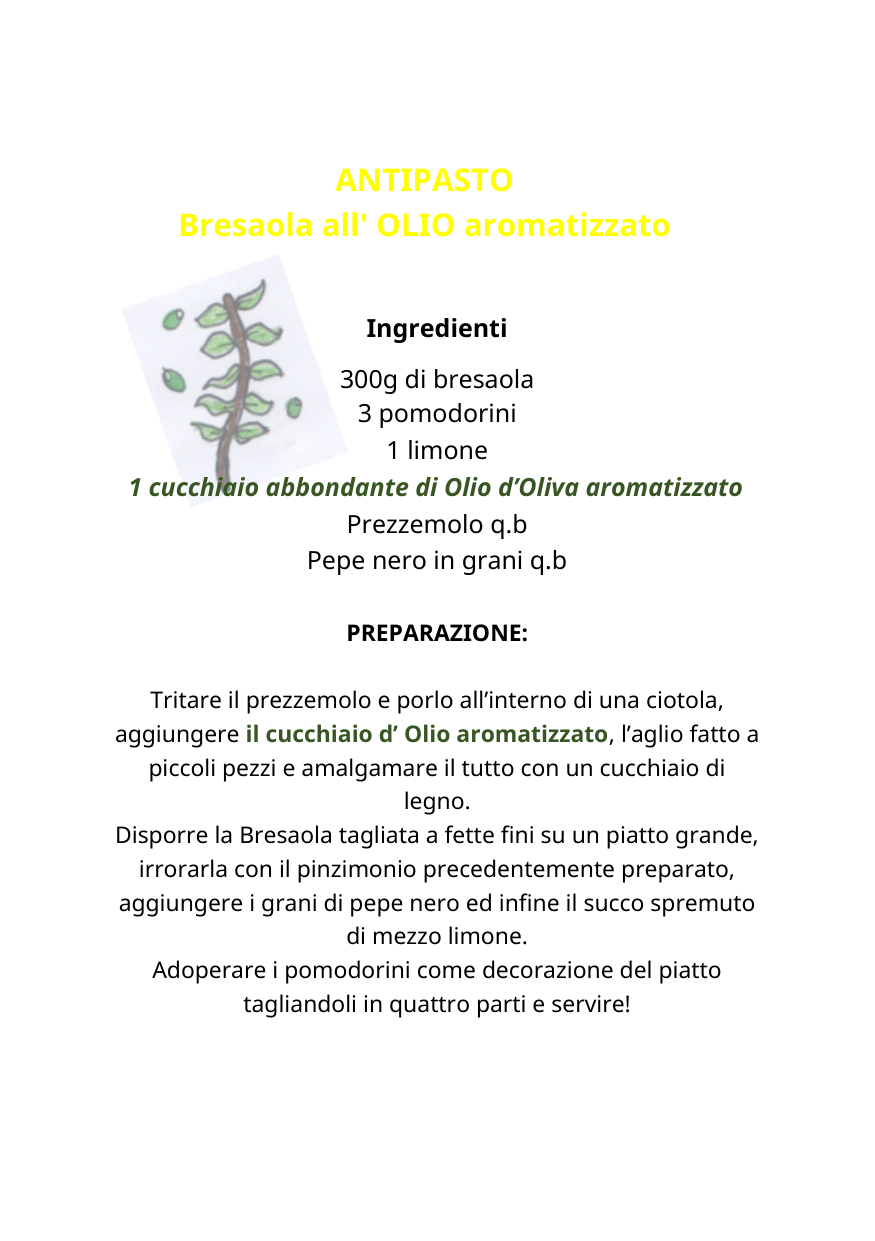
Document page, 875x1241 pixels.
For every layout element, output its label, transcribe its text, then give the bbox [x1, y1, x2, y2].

text PREPARAZIONE: [112, 617, 762, 648]
text 1 cucchiaio abbondante di Olio d’Oliva aromatizzato [112, 469, 762, 503]
text Disporre la Bresaola tagliata a fette fini su un piatto grande, irrorarla con il pinzimonio precedentemente preparato, aggiungere i grani di pepe nero ed infine il succo spremuto di mezzo limone. [112, 819, 762, 952]
text Prezzemolo q.b [112, 506, 762, 540]
text 3 pomodorini [112, 396, 762, 430]
text Adoperare i pomodorini come decorazione del piatto tagliandoli in quattro parti e servire! [112, 954, 762, 1019]
text Ingredienti [112, 311, 762, 345]
text Tritare il prezzemolo e porlo all’interno di una ciotola, aggiungere il cucchiaio d’ Olio aromatizzato, l’aglio fatto a piccoli pezzi e amalgamare il tutto con un cucchiaio di legno. [112, 684, 762, 817]
text Pepe nero in grani q.b [112, 543, 762, 577]
text 1 limone [112, 433, 762, 467]
text 300g di bresaola [112, 362, 762, 396]
